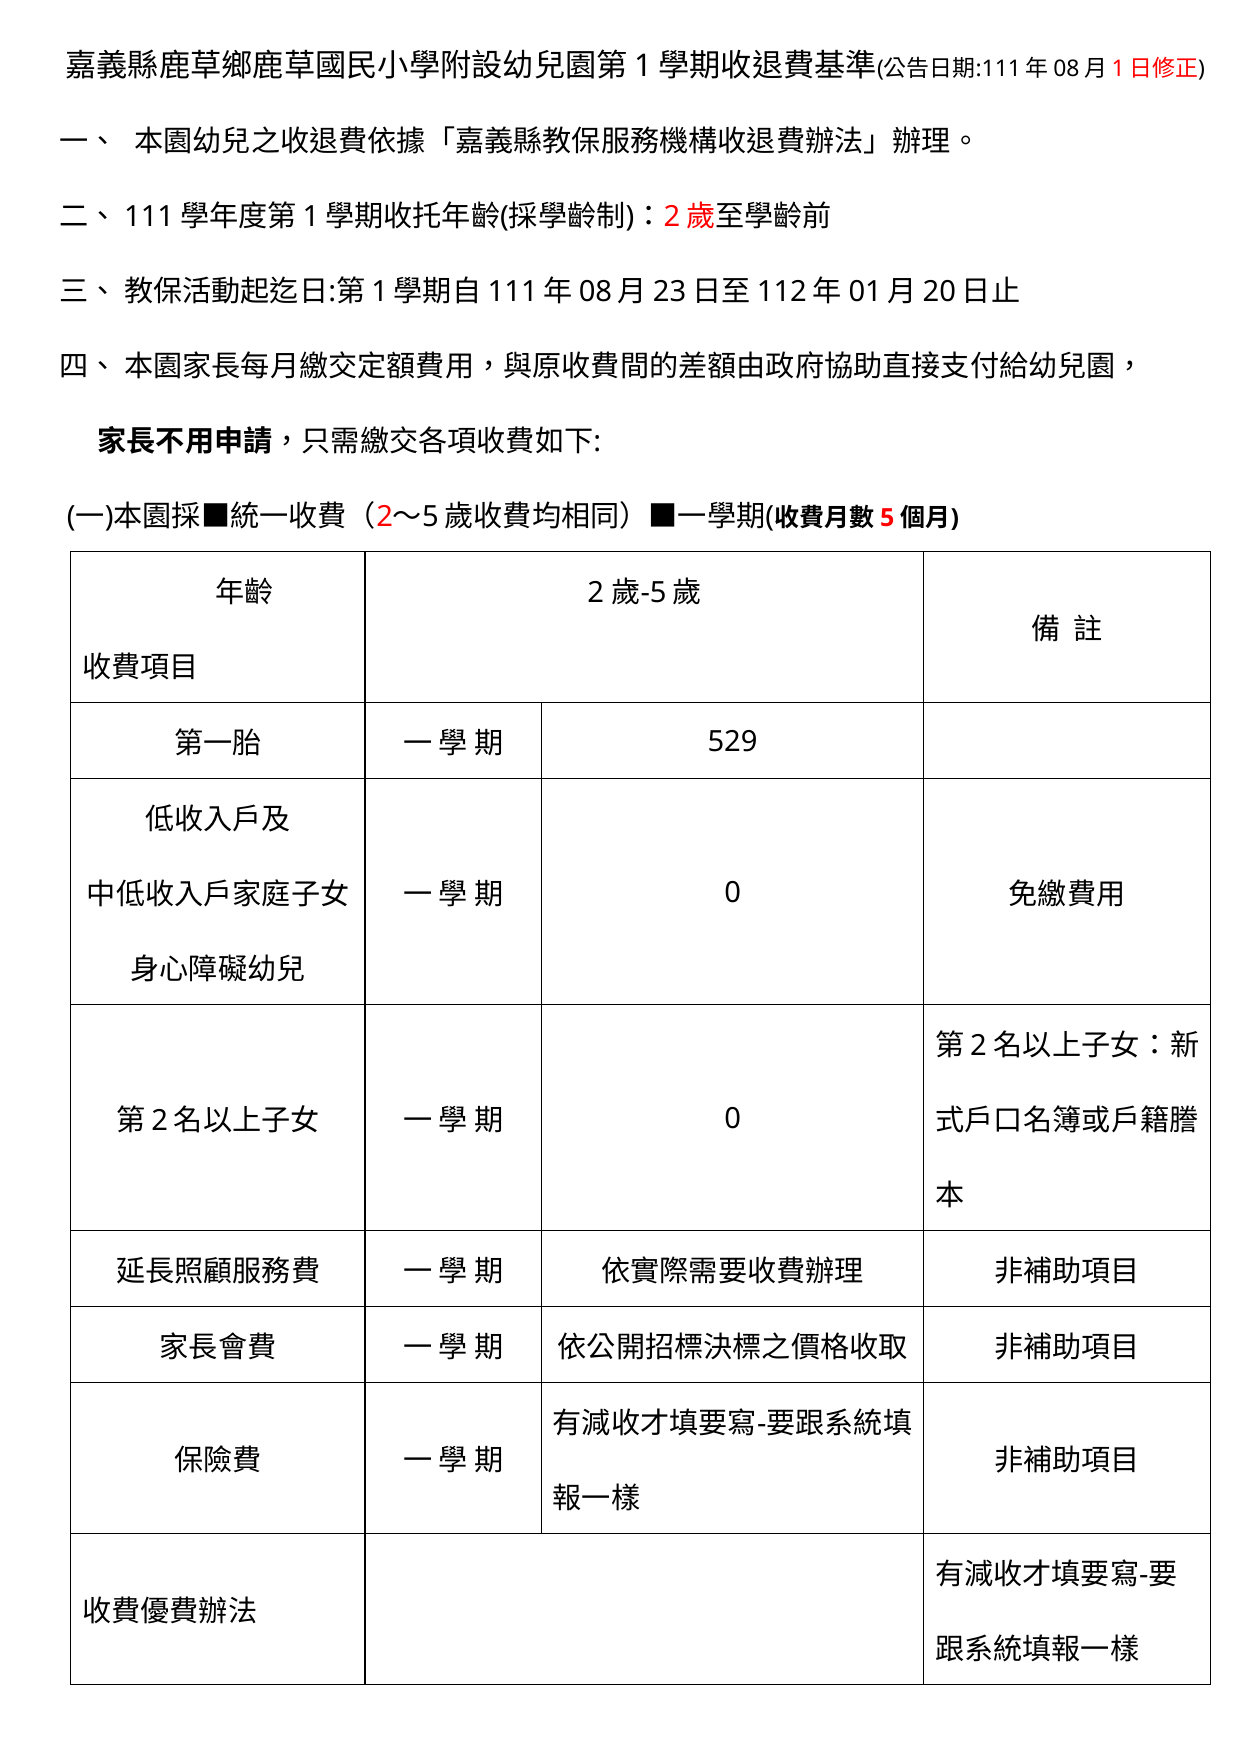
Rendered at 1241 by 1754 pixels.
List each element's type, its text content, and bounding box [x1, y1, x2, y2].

table_cell 一 學 期 [366, 1005, 541, 1230]
table_cell 一 學 期 [366, 1383, 541, 1533]
table_cell 非補助項目 [924, 1231, 1210, 1306]
table_cell 0 [542, 1005, 923, 1230]
table_cell 收費優費辦法 [71, 1534, 364, 1684]
table_cell 非補助項目 [924, 1307, 1210, 1382]
table_cell 延長照顧服務費 [71, 1231, 364, 1306]
table_cell 0 [542, 779, 923, 1004]
text (一)本園採■統一收費（2～5歲收費均相同）■一學期(收費月數 5 個月) [59, 476, 1211, 551]
table_cell 依公開招標決標之價格收取 [542, 1307, 923, 1382]
table_cell 家長會費 [71, 1307, 364, 1382]
table_cell 依實際需要收費辦理 [542, 1231, 923, 1306]
text 二、 111學年度第1學期收托年齡(採學齡制)：2歲至學齡前 [59, 176, 1211, 251]
table_header 備 註 [924, 552, 1210, 702]
table_cell 第一胎 [71, 703, 364, 778]
text 家長不用申請，只需繳交各項收費如下: [59, 401, 1211, 476]
text 三、 教保活動起迄日:第1學期自 111年08月23日至 112年 01月20日止 [59, 251, 1211, 326]
table_header 年齡 收費項目 [71, 552, 364, 702]
table_cell 有減收才填要寫-要跟系統填報一樣 [924, 1534, 1210, 1684]
table_cell 一 學 期 [366, 703, 541, 778]
text 嘉義縣鹿草鄉鹿草國民小學附設幼兒園第1學期收退費基準(公告日期:111年08月1日修正) [59, 26, 1211, 101]
table_cell 第2名以上子女：新式戶口名簿或戶籍謄本 [924, 1005, 1210, 1230]
table_cell 一 學 期 [366, 1231, 541, 1306]
table_cell 免繳費用 [924, 779, 1210, 1004]
table_cell 非補助項目 [924, 1383, 1210, 1533]
table_cell 529 [542, 703, 923, 778]
list 本園幼兒之收退費依據「嘉義縣教保服務機構收退費辦法」辦理。 [59, 101, 1211, 176]
table_cell [924, 703, 1210, 778]
text 四、 本園家長每月繳交定額費用，與原收費間的差額由政府協助直接支付給幼兒園， [59, 326, 1211, 401]
table_cell 一 學 期 [366, 779, 541, 1004]
table_cell 保險費 [71, 1383, 364, 1533]
table_cell [366, 1534, 923, 1684]
table_cell 一 學 期 [366, 1307, 541, 1382]
table_cell 第2名以上子女 [71, 1005, 364, 1230]
table_cell 有減收才填要寫-要跟系統填報一樣 [542, 1383, 923, 1533]
table_cell 低收入戶及 中低收入戶家庭子女 身心障礙幼兒 [71, 779, 364, 1004]
table_header 2 歲-5歲 [366, 552, 923, 702]
